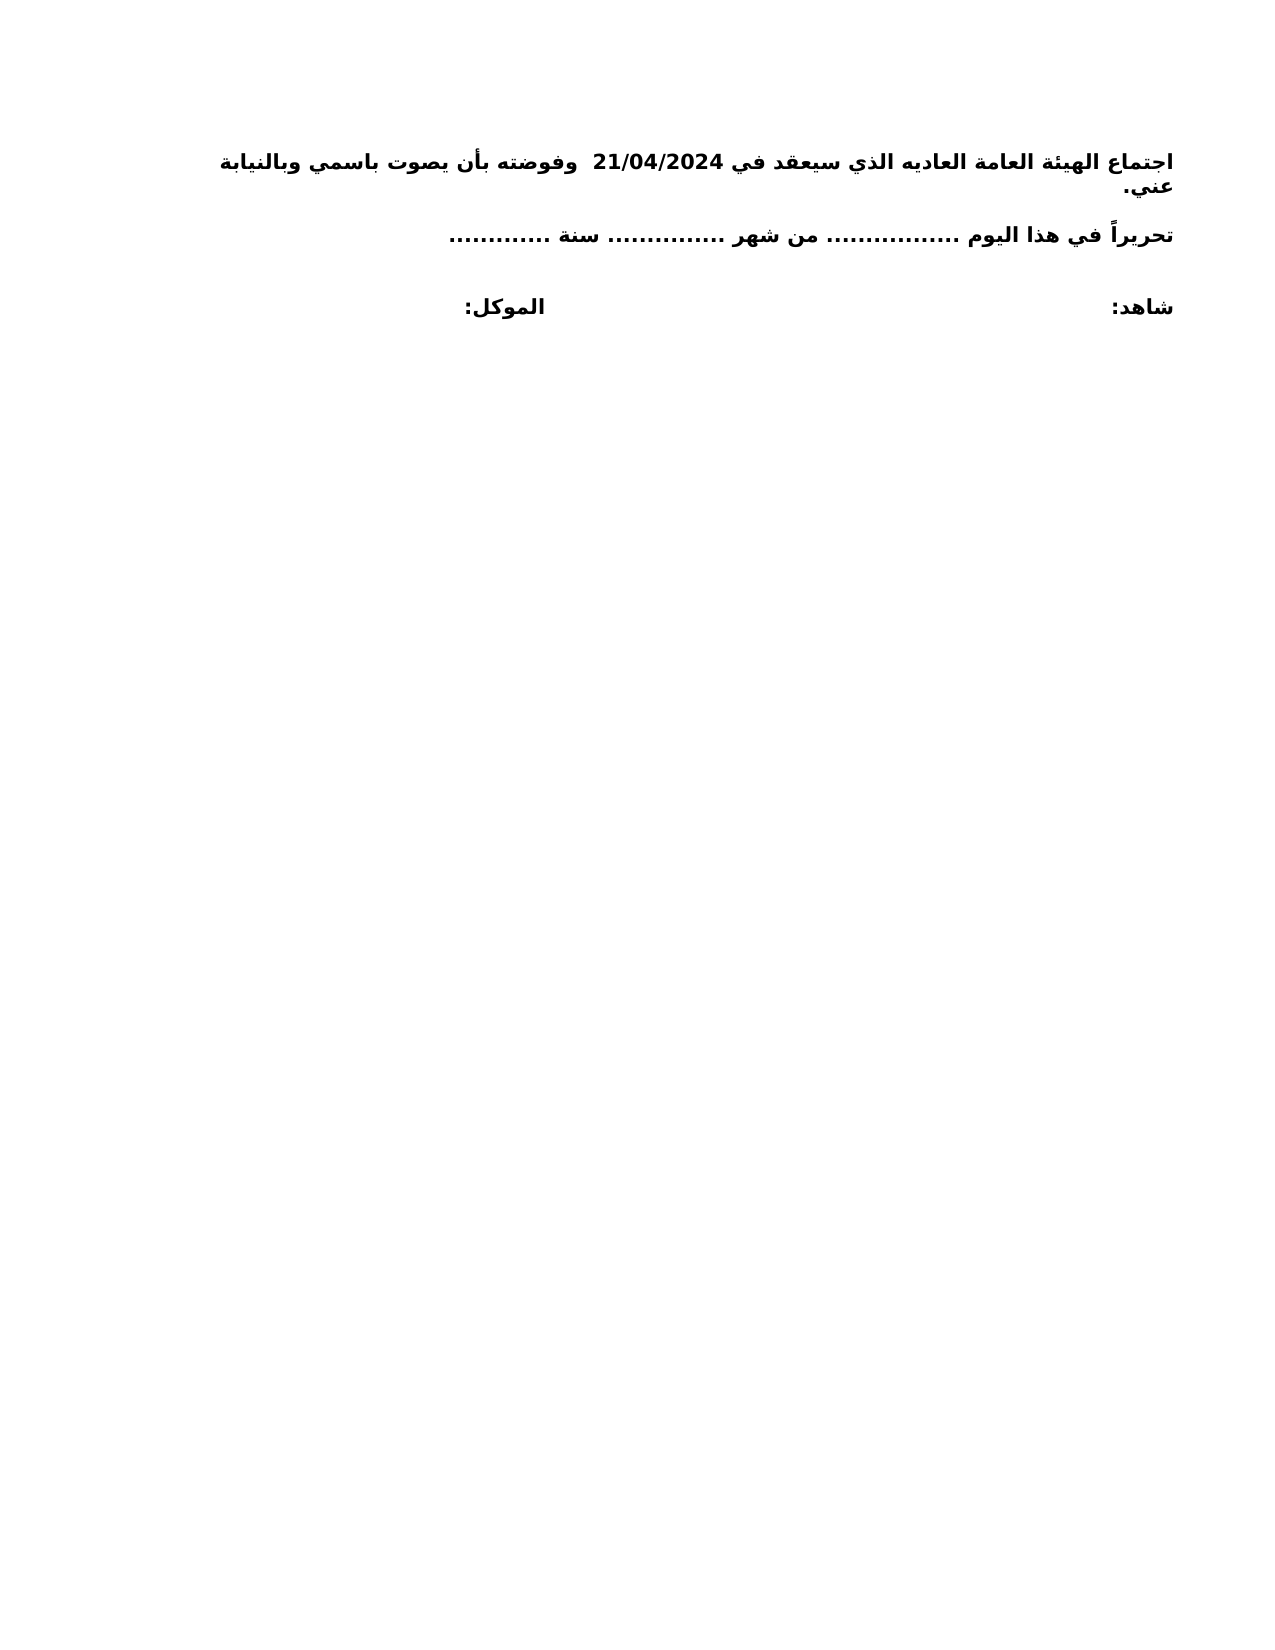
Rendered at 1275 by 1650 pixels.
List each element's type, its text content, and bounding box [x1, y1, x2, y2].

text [187, 150, 1174, 198]
text شاهد: الموكل: [187, 295, 1174, 319]
text تحريراً في هذا اليوم ................. من شهر ............... سنة ............. [187, 223, 1174, 247]
